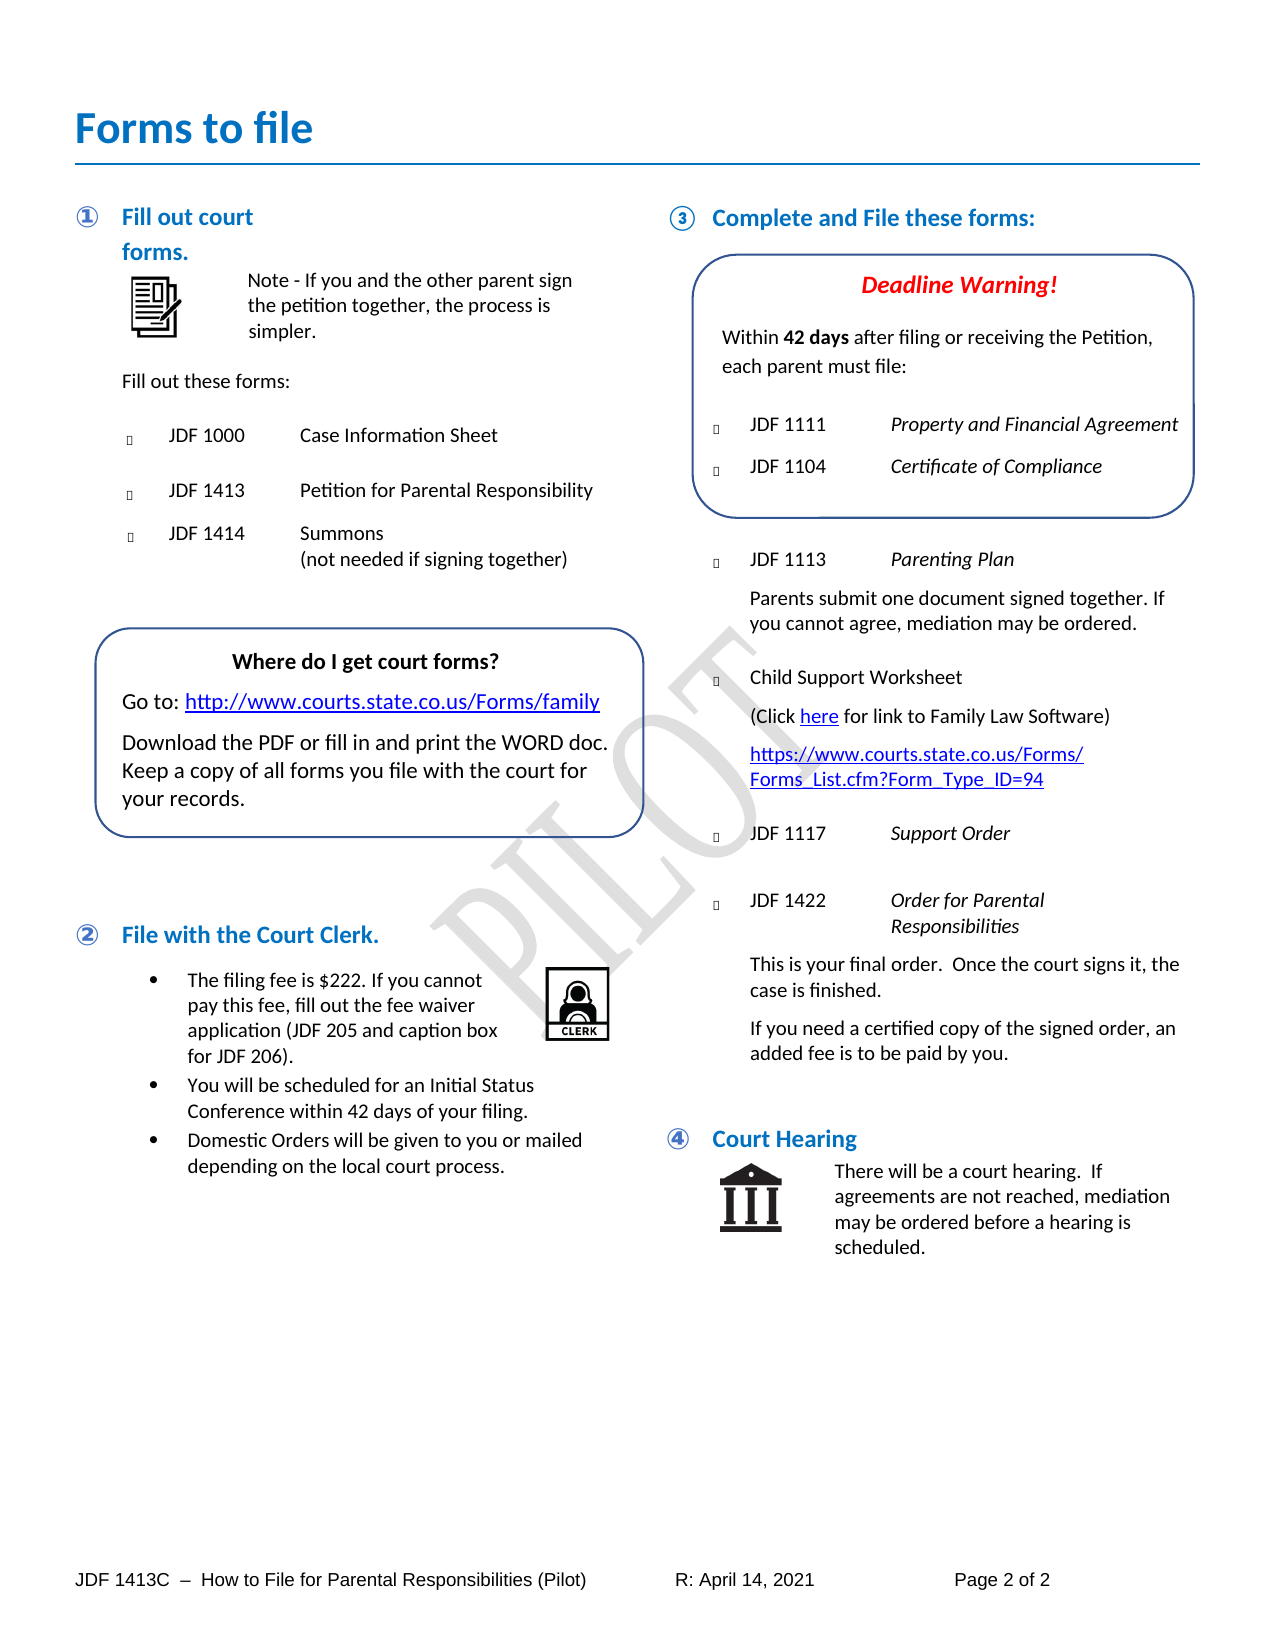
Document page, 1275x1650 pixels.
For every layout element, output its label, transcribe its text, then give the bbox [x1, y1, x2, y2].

text each parent must file: [722, 354, 1200, 379]
list Child Support Worksheet [712, 661, 1200, 690]
list Domestic Orders will be given to you or mailed depending on the local court process. [150, 1128, 609, 1178]
text Note - If you and the other parent sign the petition together, the process is simpler. [122, 267, 581, 343]
list Parents submit one document signed together. If you cannot agree, mediation may be ordered. [749, 585, 1191, 636]
picture [129, 276, 183, 338]
list JDF 1000 Case Information Sheet [126, 419, 609, 449]
picture [545, 967, 610, 1041]
text ① Fill out court forms. [75, 194, 257, 267]
list JDF 1414 Summons [127, 517, 609, 546]
text (Click here for link to Family Law Software) [750, 703, 1200, 728]
text ② File with the Court Clerk. [75, 912, 609, 954]
list Responsibilities [891, 914, 1125, 939]
text Keep a copy of all forms you file with the court for your records. [122, 756, 609, 812]
text Download the PDF or fill in and print the WORD doc. [122, 728, 609, 756]
text This is your final order. Once the court signs it, the case is finished. [750, 952, 1200, 1002]
list JDF 1104 Certificate of Compliance [712, 450, 1200, 480]
list You will be scheduled for an Initial Status Conference within 42 days of your filing. [150, 1073, 609, 1123]
text https://www.courts.state.co.us/Forms/Forms_List.cfm?Form_Type_ID=94 [750, 741, 1200, 792]
list JDF 1113 Parenting Plan [712, 542, 1200, 572]
text ③ Complete and File these forms: [666, 207, 1200, 232]
list JDF 1413 Petition for Parental Responsibility [126, 474, 609, 504]
text Deadline Warning! [722, 269, 1200, 299]
list The filing fee is $222. If you cannot pay this fee, fill out the fee waiver application (JDF 205 and caption box for JDF 206). [150, 967, 516, 1068]
text If you need a certified copy of the signed order, an added fee is to be paid by you. [750, 1015, 1200, 1066]
text There will be a court hearing. If agreements are not reached, mediation may be ordered before a hearing is scheduled. [834, 1158, 1200, 1260]
list JDF 1117 Support Order [712, 817, 1200, 846]
text (not needed if signing together) [300, 546, 609, 572]
text Go to: http://www.courts.state.co.us/Forms/family [122, 687, 609, 715]
list JDF 1422 Order for Parental [712, 884, 1125, 914]
list JDF 1111 Property and Financial Agreement [712, 408, 1200, 438]
text Where do I get court forms? [122, 647, 609, 675]
text Fill out these forms: [122, 369, 581, 394]
text Within 42 days after filing or receiving the Petition, [722, 324, 1200, 350]
text ④ Court Hearing [666, 1116, 1200, 1158]
subtitle Forms to file [75, 99, 1200, 155]
